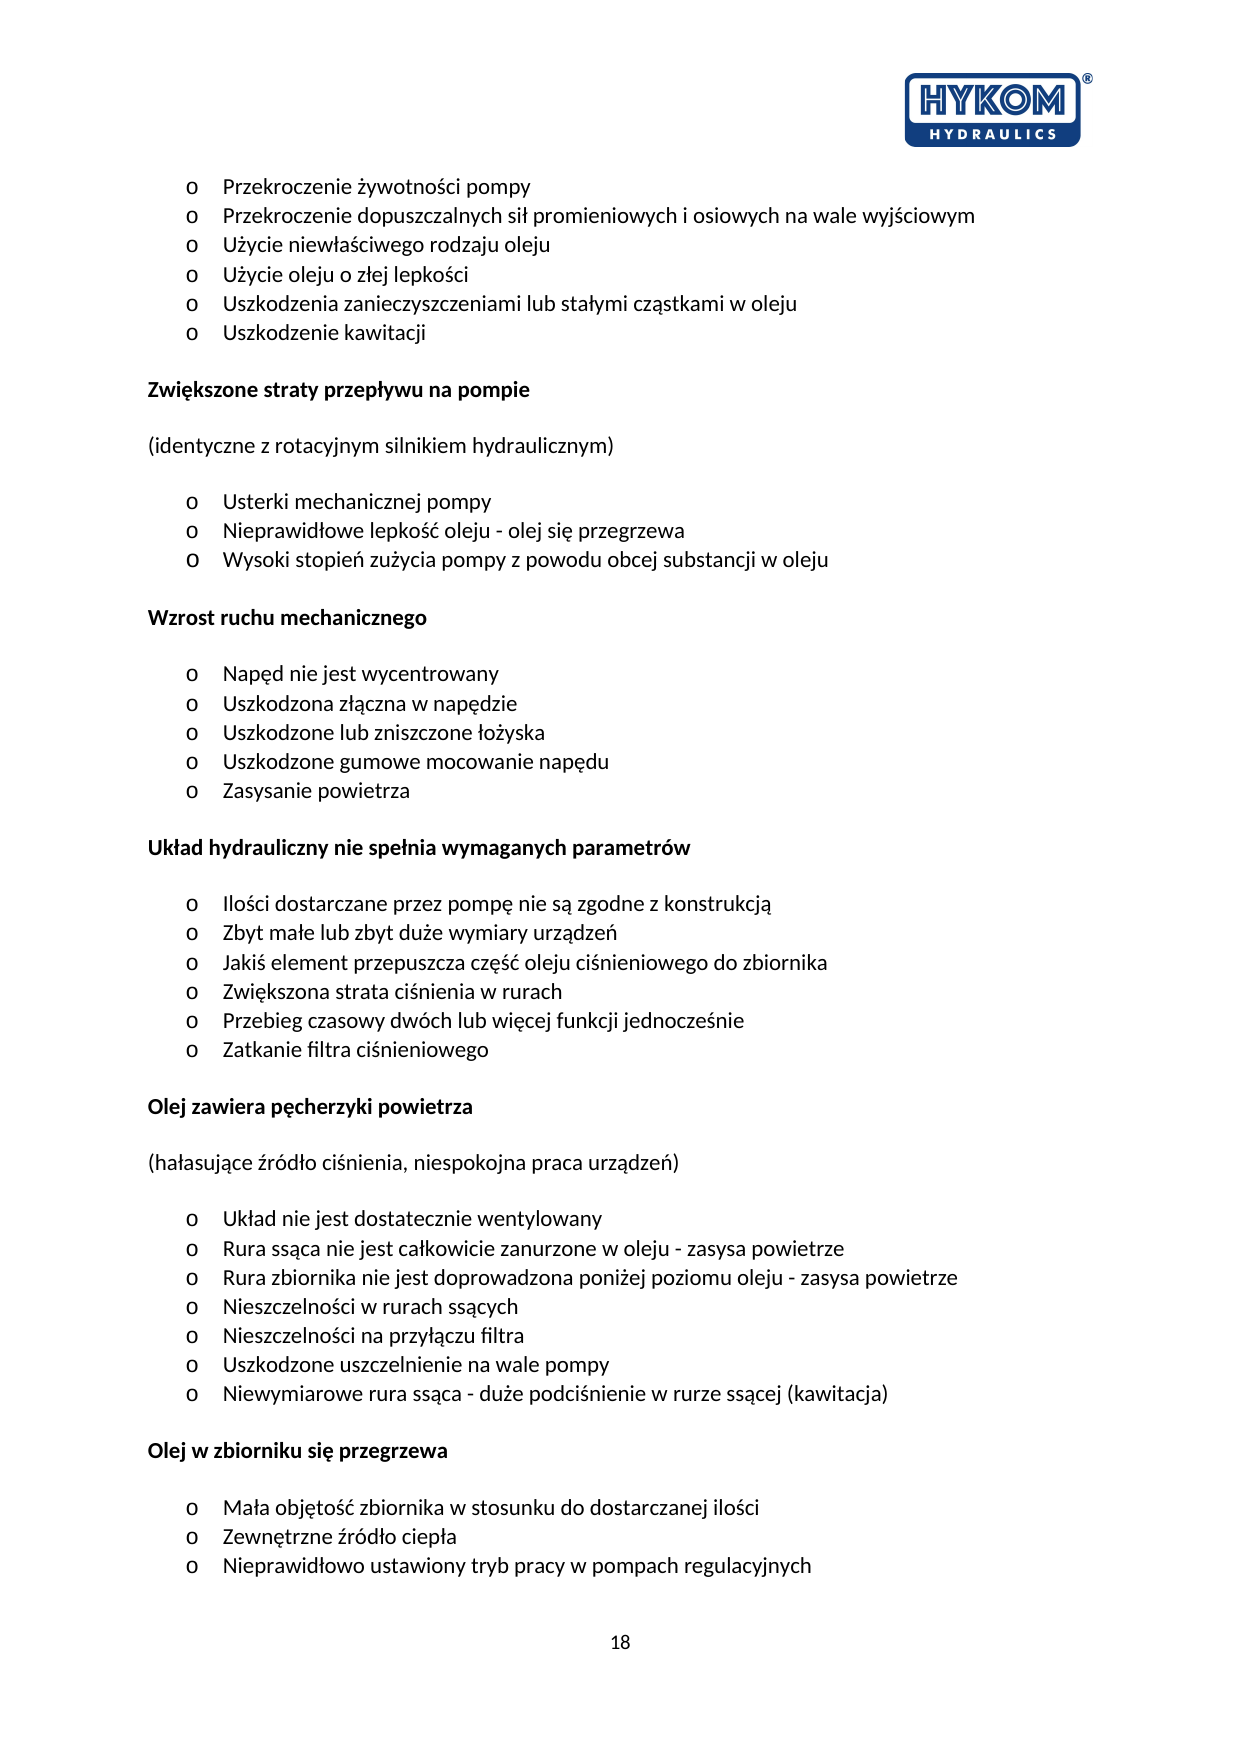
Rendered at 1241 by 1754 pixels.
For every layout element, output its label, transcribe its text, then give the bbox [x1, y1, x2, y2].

list Układ nie jest dostatecznie wentylowany [185, 1204, 1093, 1234]
list Użycie oleju o złej lepkości [185, 260, 1093, 289]
text (identyczne z rotacyjnym silnikiem hydraulicznym) [148, 431, 1093, 459]
list Nieszczelności w rurach ssących [185, 1292, 1093, 1321]
list Usterki mechanicznej pompy [185, 487, 1093, 516]
list Ilości dostarczane przez pompę nie są zgodne z konstrukcją [185, 889, 1093, 918]
list Rura zbiornika nie jest doprowadzona poniżej poziomu oleju - zasysa powietrze [185, 1263, 1093, 1292]
list Mała objętość zbiornika w stosunku do dostarczanej ilości [185, 1493, 1093, 1522]
list Przekroczenie żywotności pompy [185, 172, 1093, 201]
list Uszkodzone gumowe mocowanie napędu [185, 747, 1093, 776]
list Uszkodzenie kawitacji [185, 318, 1093, 347]
list Uszkodzone lub zniszczone łożyska [185, 718, 1093, 747]
list Jakiś element przepuszcza część oleju ciśnieniowego do zbiornika [185, 948, 1093, 977]
list Zwiększona strata ciśnienia w rurach [185, 977, 1093, 1006]
list Przekroczenie dopuszczalnych sił promieniowych i osiowych na wale wyjściowym [185, 201, 1093, 231]
list Uszkodzona złączna w napędzie [185, 689, 1093, 718]
text Olej zawiera pęcherzyki powietrza [148, 1092, 1093, 1120]
list Zbyt małe lub zbyt duże wymiary urządzeń [185, 918, 1093, 948]
list Zatkanie filtra ciśnieniowego [185, 1035, 1093, 1064]
list Uszkodzenia zanieczyszczeniami lub stałymi cząstkami w oleju [185, 289, 1093, 318]
text Zwiększone straty przepływu na pompie [148, 375, 1093, 403]
list Napęd nie jest wycentrowany [185, 659, 1093, 689]
list Przebieg czasowy dwóch lub więcej funkcji jednocześnie [185, 1006, 1093, 1035]
list Zasysanie powietrza [185, 776, 1093, 805]
list Rura ssąca nie jest całkowicie zanurzone w oleju - zasysa powietrze [185, 1234, 1093, 1263]
picture [904, 73, 1093, 147]
text Wzrost ruchu mechanicznego [148, 603, 1093, 631]
list Uszkodzone uszczelnienie na wale pompy [185, 1350, 1093, 1379]
list Użycie niewłaściwego rodzaju oleju [185, 231, 1093, 260]
list Nieprawidłowe lepkość oleju - olej się przegrzewa [185, 516, 1093, 546]
text (hałasujące źródło ciśnienia, niespokojna praca urządzeń) [148, 1148, 1093, 1176]
list Nieprawidłowo ustawiony tryb pracy w pompach regulacyjnych [185, 1551, 1093, 1580]
list Nieszczelności na przyłączu filtra [185, 1321, 1093, 1350]
list Zewnętrzne źródło ciepła [185, 1522, 1093, 1551]
text Układ hydrauliczny nie spełnia wymaganych parametrów [148, 833, 1093, 861]
list Wysoki stopień zużycia pompy z powodu obcej substancji w oleju [185, 546, 1093, 575]
text Olej w zbiorniku się przegrzewa [148, 1437, 1093, 1465]
list Niewymiarowe rura ssąca - duże podciśnienie w rurze ssącej (kawitacja) [185, 1379, 1093, 1409]
